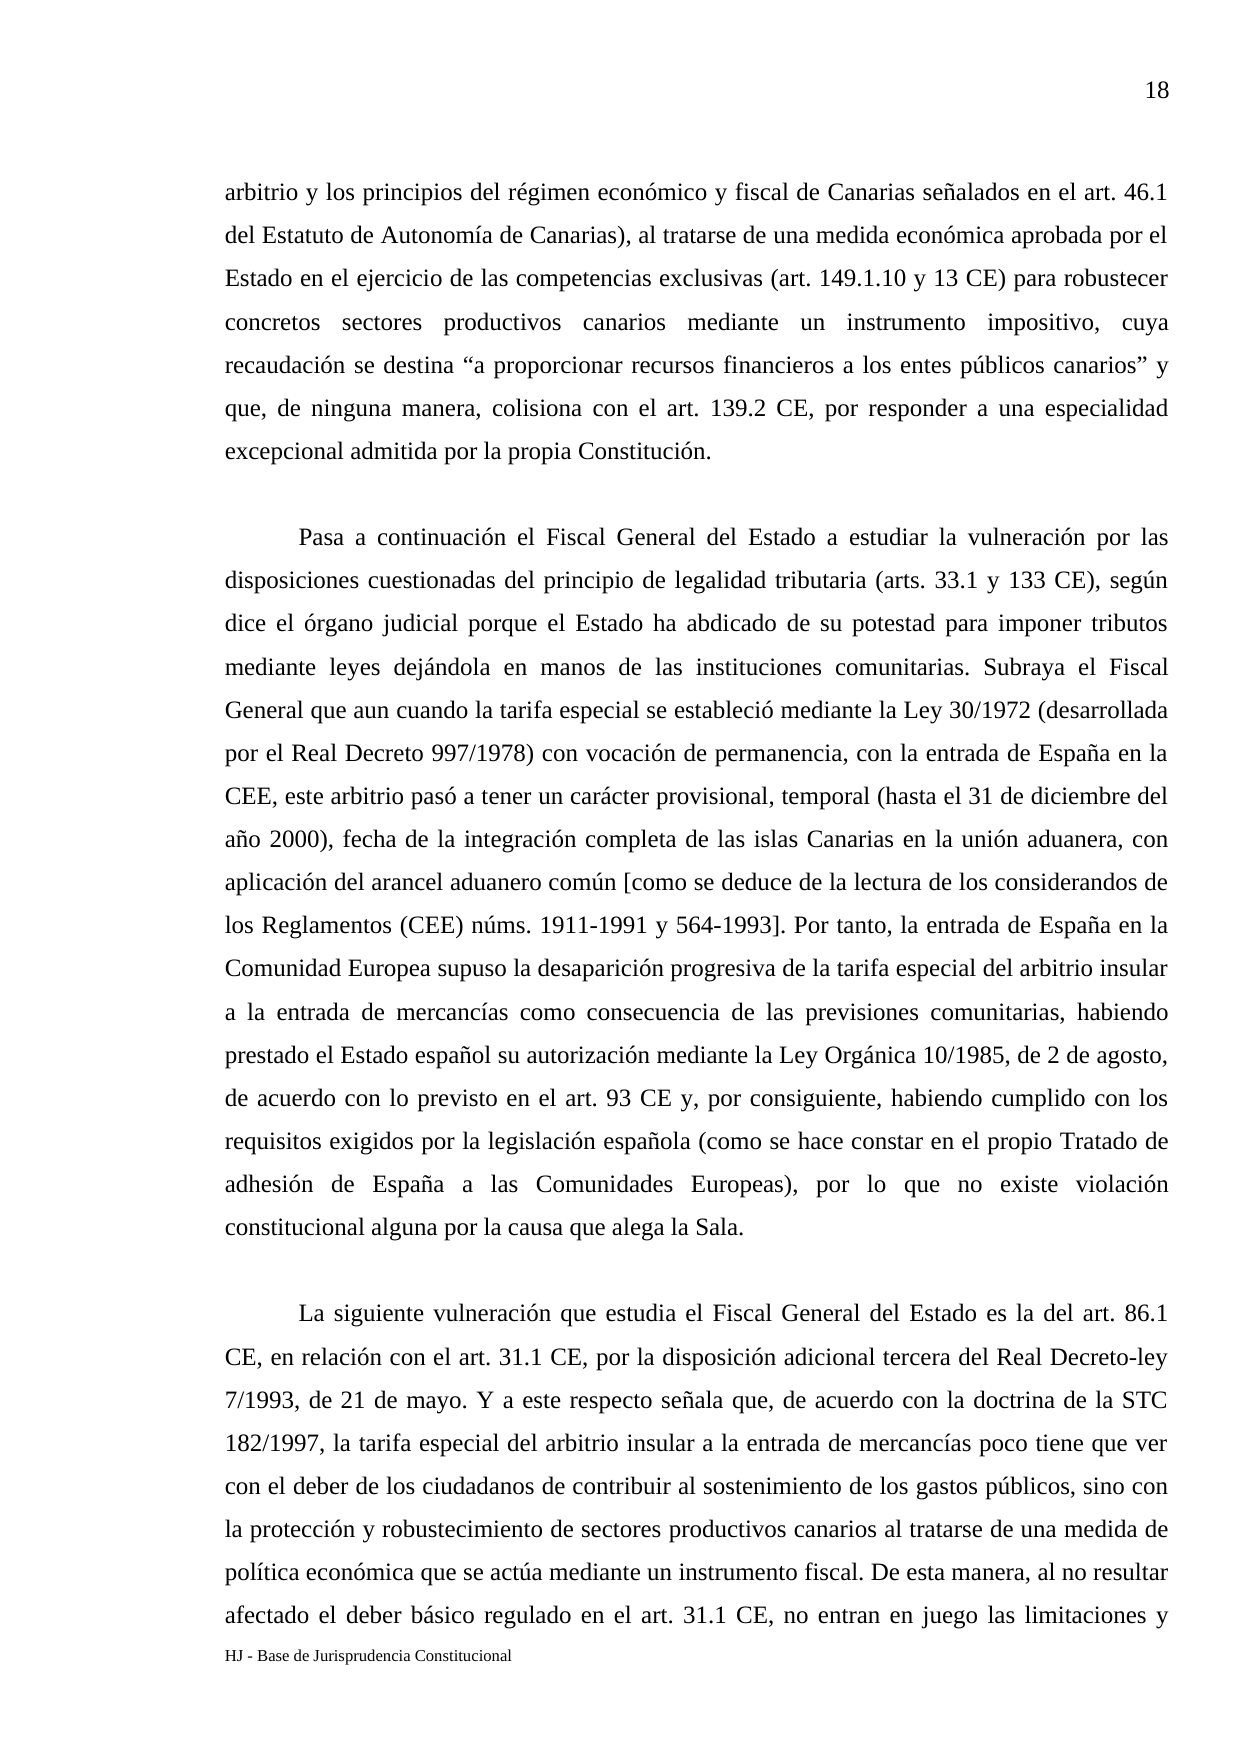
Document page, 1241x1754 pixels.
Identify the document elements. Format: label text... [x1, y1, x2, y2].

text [224, 1298, 1169, 1629]
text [224, 177, 1169, 465]
text Pasa a continuación el Fiscal General del Estado a estudiar la vulneración por las disposiciones cuestionadas del principio de legalidad tributaria (arts. 33.1 y 133 CE), según dice el órgano judicial porque el Estado ha abdicado de su potestad para imponer tributos mediante leyes dejándola en manos de las instituciones comunitarias. Subraya el Fiscal General que aun cuando la tarifa especial se estableció mediante la Ley 30/1972 (desarrollada por el Real Decreto 997/1978) con vocación de permanencia, con la entrada de España en la CEE, este arbitrio pasó a tener un carácter provisional, temporal (hasta el 31 de diciembre del año 2000), fecha de la integración completa de las islas Canarias en la unión aduanera, con aplicación del arancel aduanero común [como se deduce de la lectura de los considerandos de los Reglamentos (CEE) núms. 1911-1991 y 564-1993]. Por tanto, la entrada de España en la Comunidad Europea supuso la desaparición progresiva de la tarifa especial del arbitrio insular a la entrada de mercancías como consecuencia de las previsiones comunitarias, habiendo prestado el Estado español su autorización mediante la Ley Orgánica 10/1985, de 2 de agosto, de acuerdo con lo previsto en el art. 93 CE y, por consiguiente, habiendo cumplido con los requisitos exigidos por la legislación española (como se hace constar en el propio Tratado de adhesión de España a las Comunidades Europeas), por lo que no existe violación constitucional alguna por la causa que alega la Sala. [224, 522, 1169, 1241]
